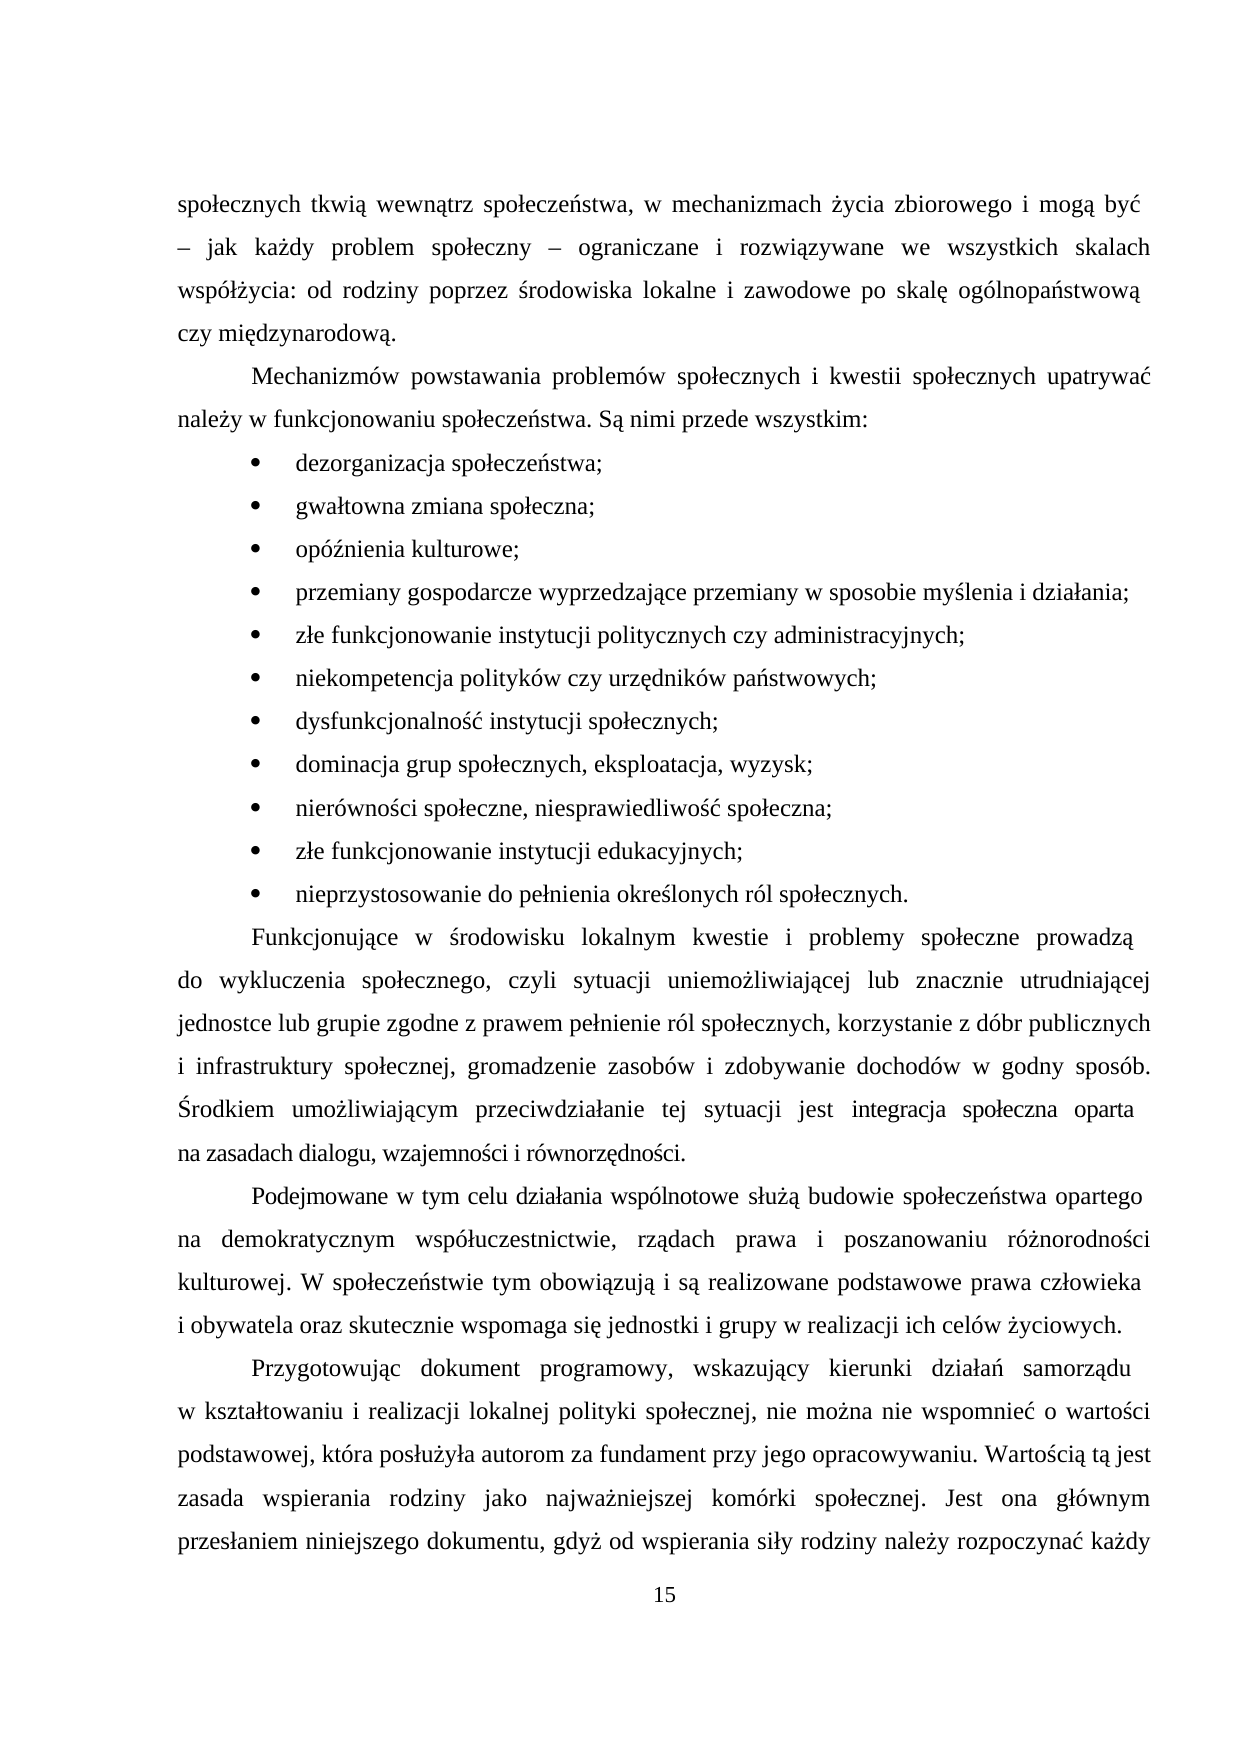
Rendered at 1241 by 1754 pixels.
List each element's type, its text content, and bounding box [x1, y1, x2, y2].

text Mechanizmów powstawania problemów społecznych i kwestii społecznych upatrywać należy w funkcjonowaniu społeczeństwa. Są nimi przede wszystkim: [177, 361, 1152, 433]
list złe funkcjonowanie instytucji politycznych czy administracyjnych; [251, 620, 1152, 649]
list złe funkcjonowanie instytucji edukacyjnych; [251, 836, 1152, 864]
list dezorganizacja społeczeństwa; [251, 448, 1152, 476]
list nieprzystosowanie do pełnienia określonych ról społecznych. [251, 879, 1152, 908]
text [177, 189, 1152, 347]
text Podejmowane w tym celu działania wspólnotowe służą budowie społeczeństwa opartego na demokratycznym współuczestnictwie, rządach prawa i poszanowaniu różnorodności kulturowej. W społeczeństwie tym obowiązują i są realizowane podstawowe prawa człowieka i obywatela oraz skutecznie wspomaga się jednostki i grupy w realizacji ich celów życiowych. [177, 1181, 1152, 1339]
list nierówności społeczne, niesprawiedliwość społeczna; [251, 793, 1152, 821]
text Funkcjonujące w środowisku lokalnym kwestie i problemy społeczne prowadzą do wykluczenia społecznego, czyli sytuacji uniemożliwiającej lub znacznie utrudniającej jednostce lub grupie zgodne z prawem pełnienie ról społecznych, korzystanie z dóbr publicznych i infrastruktury społecznej, gromadzenie zasobów i zdobywanie dochodów w godny sposób. Środkiem umożliwiającym przeciwdziałanie tej sytuacji jest integracja społeczna oparta na zasadach dialogu, wzajemności i równorzędności. [177, 922, 1152, 1166]
list dysfunkcjonalność instytucji społecznych; [251, 706, 1152, 735]
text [177, 1353, 1152, 1554]
list niekompetencja polityków czy urzędników państwowych; [251, 663, 1152, 692]
list opóźnienia kulturowe; [251, 534, 1152, 563]
list dominacja grup społecznych, eksploatacja, wyzysk; [251, 749, 1152, 778]
list przemiany gospodarcze wyprzedzające przemiany w sposobie myślenia i działania; [251, 577, 1152, 606]
list gwałtowna zmiana społeczna; [251, 491, 1152, 519]
